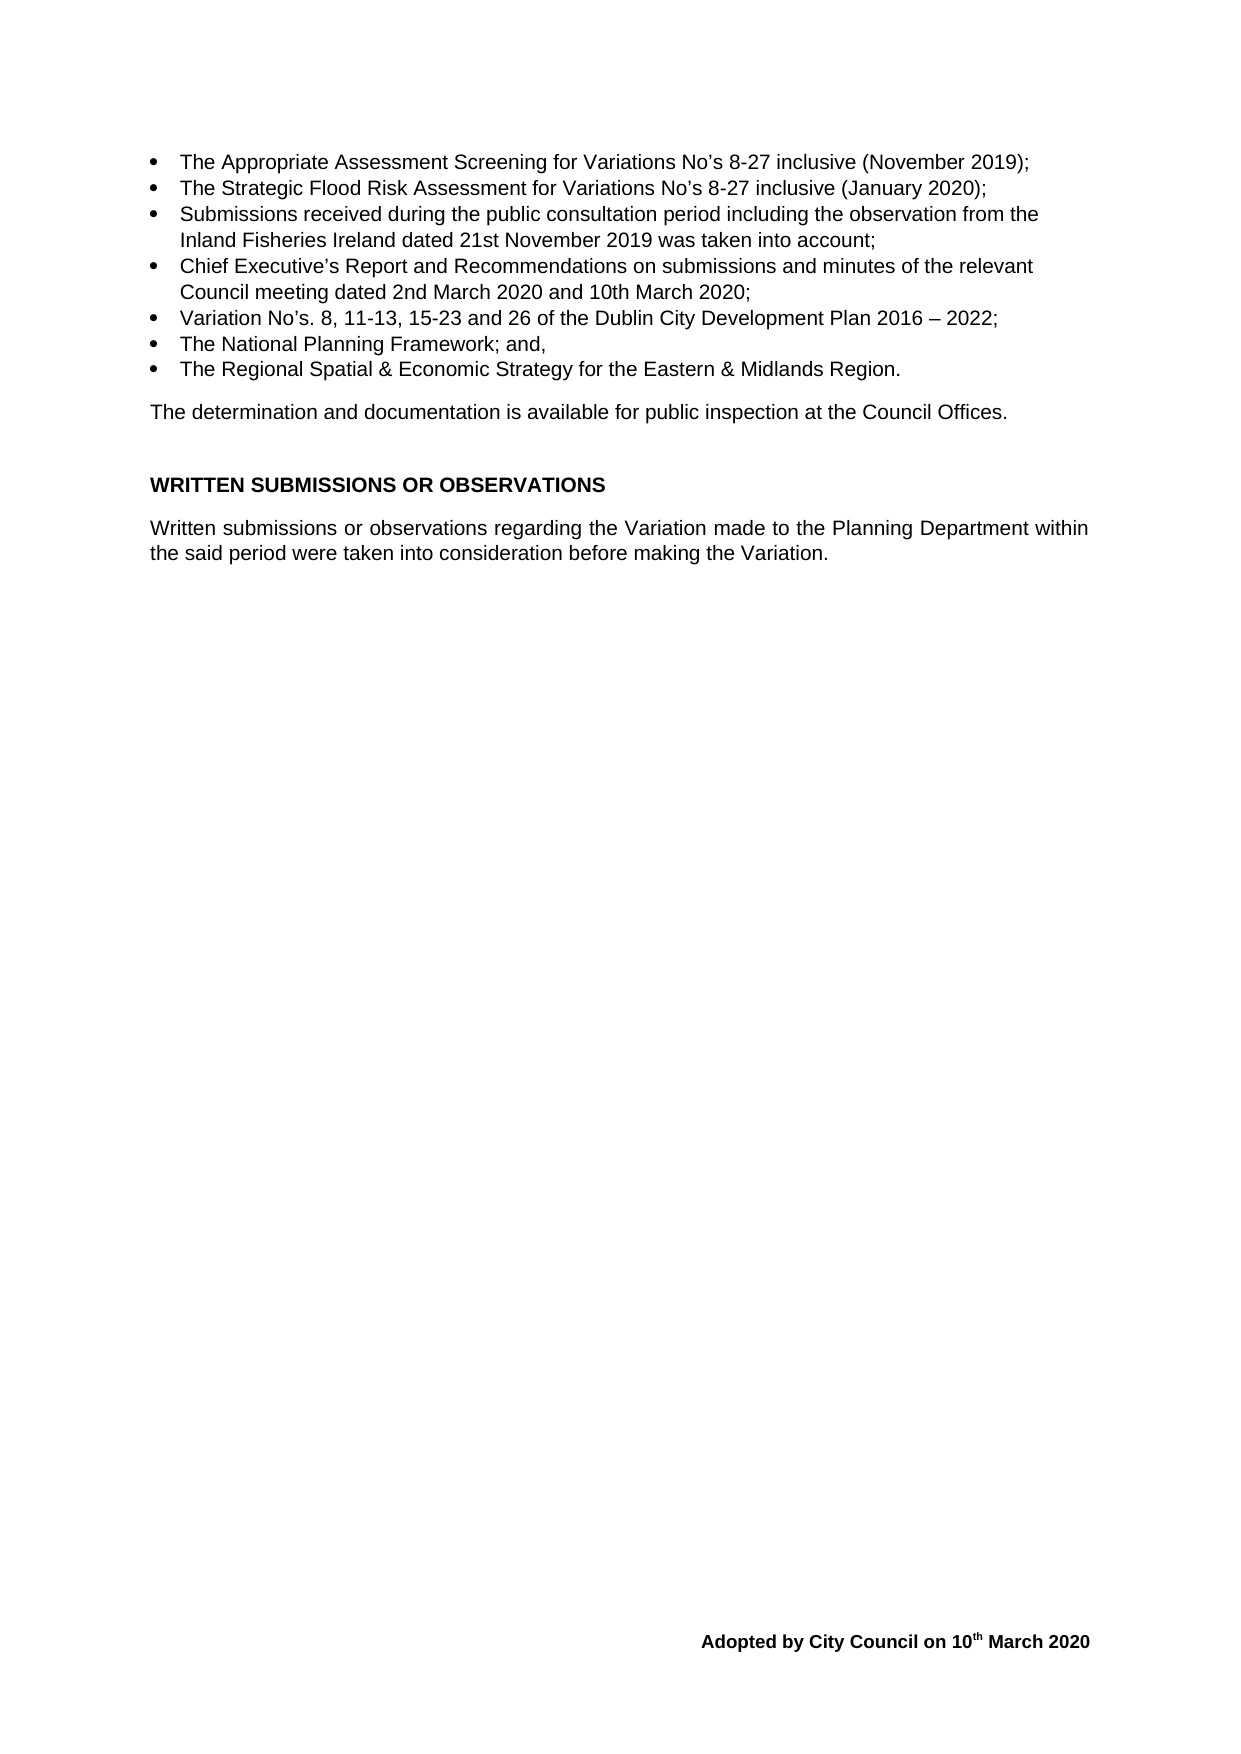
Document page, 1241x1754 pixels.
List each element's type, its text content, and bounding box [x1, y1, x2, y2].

list The Appropriate Assessment Screening for Variations No’s 8-27 inclusive (November 2019); [150, 150, 1090, 174]
list Variation No’s. 8, 11-13, 15-23 and 26 of the Dublin City Development Plan 2016 – 2022; [150, 305, 1090, 329]
text Written submissions or observations regarding the Variation made to the Planning Department within the said period were taken into consideration before making the Variation. [150, 515, 1090, 565]
list Chief Executive’s Report and Recommendations on submissions and minutes of the relevant Council meeting dated 2nd March 2020 and 10th March 2020; [150, 254, 1090, 303]
text The determination and documentation is available for public inspection at the Council Offices. [150, 400, 1090, 424]
list The National Planning Framework; and, [150, 331, 1090, 355]
text WRITTEN SUBMISSIONS OR OBSERVATIONS [150, 473, 1090, 497]
list Submissions received during the public consultation period including the observation from the Inland Fisheries Ireland dated 21st November 2019 was taken into account; [150, 202, 1090, 252]
list The Strategic Flood Risk Assessment for Variations No’s 8-27 inclusive (January 2020); [150, 176, 1090, 200]
list The Regional Spatial & Economic Strategy for the Eastern & Midlands Region. [150, 357, 1090, 381]
